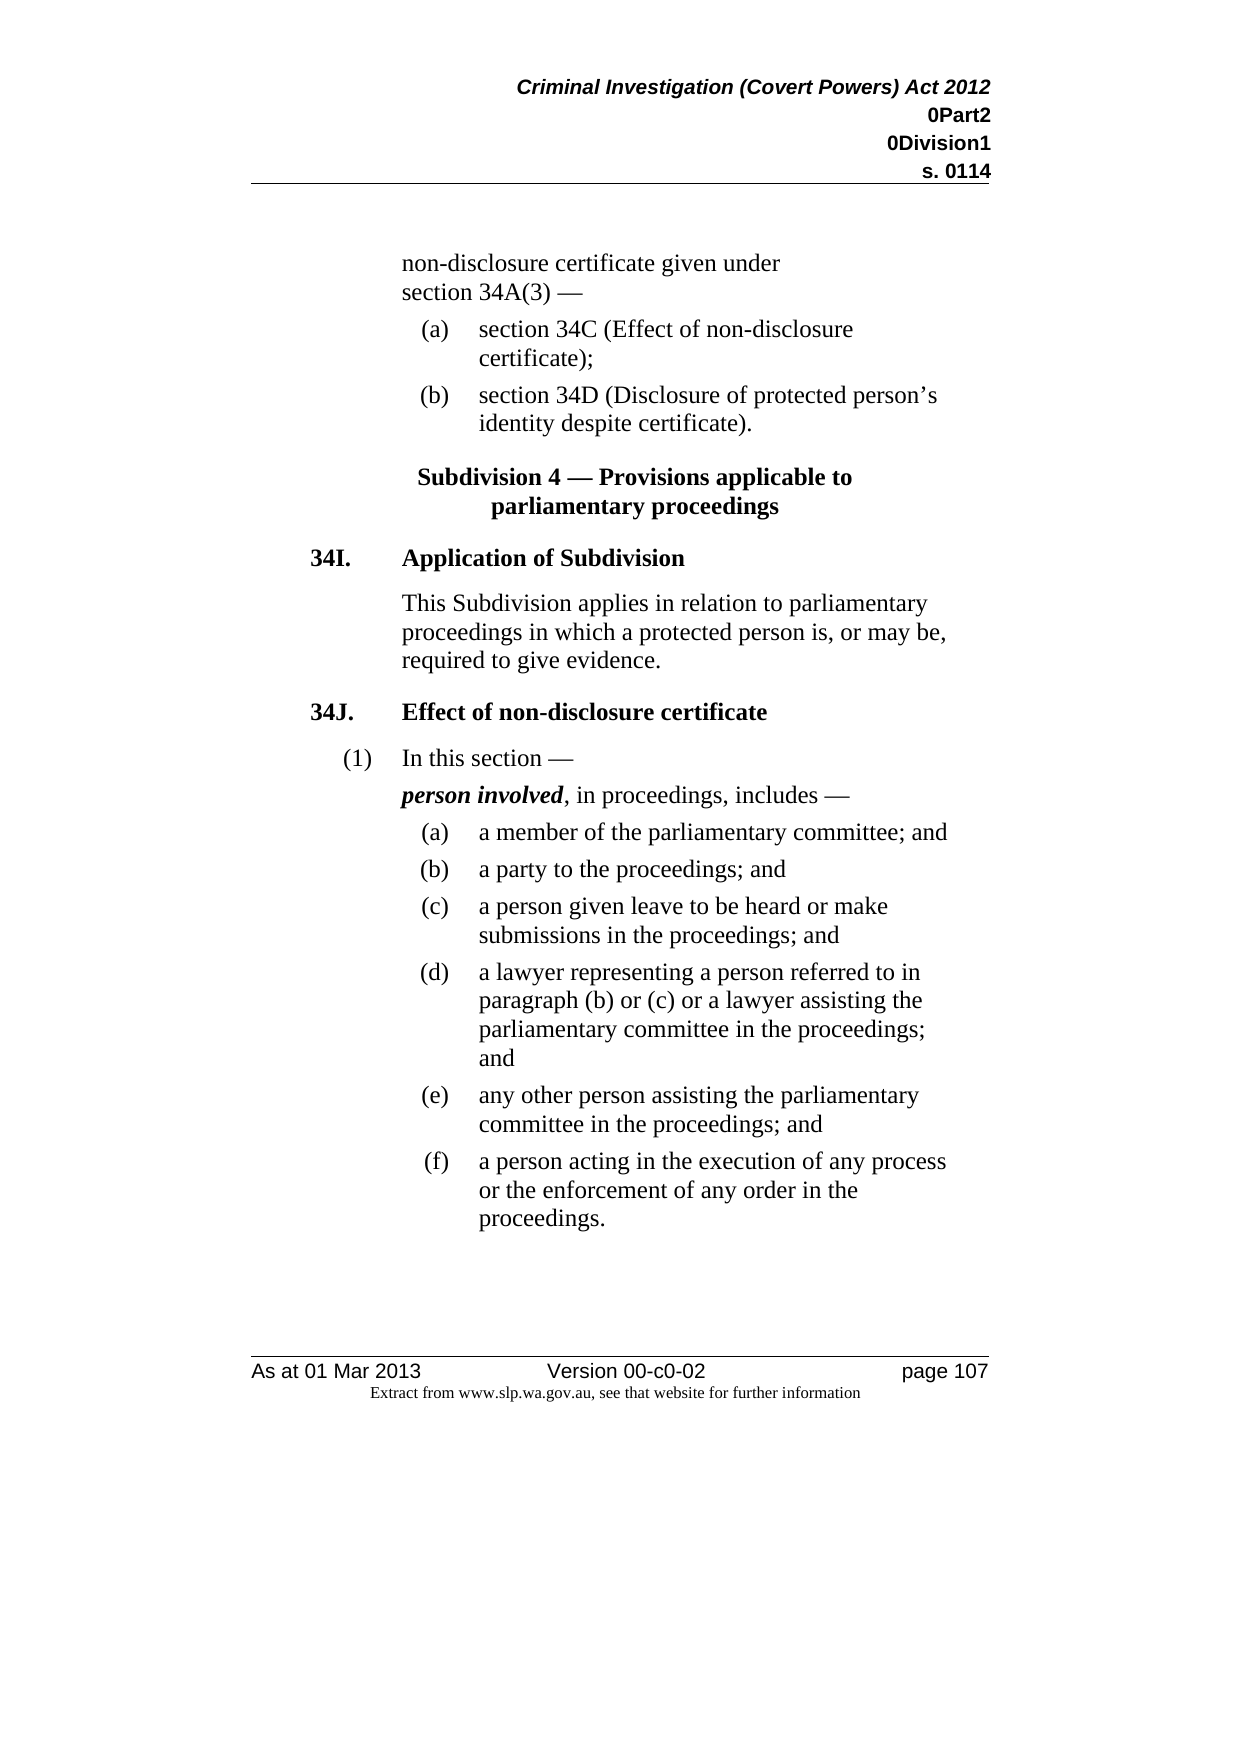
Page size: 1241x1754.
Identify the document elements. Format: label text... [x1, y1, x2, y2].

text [313, 248, 959, 306]
text (c) a person given leave to be heard or make submissions in the proceedings; and [390, 891, 959, 948]
text person involved, in proceedings, includes — [369, 780, 959, 808]
text (d) a lawyer representing a person referred to in paragraph (b) or (c) or a lawyer assisting the parliamentary committee in the proceedings; and [390, 957, 959, 1072]
subtitle Subdivision 4 — Provisions applicable to parliamentary proceedings [310, 462, 959, 520]
subtitle 34I. Application of Subdivision [310, 543, 959, 571]
text (a) section 34C (Effect of non-disclosure certificate); [390, 314, 959, 371]
text (f) a person acting in the execution of any process or the enforcement of any order in the proceedings. [390, 1146, 959, 1232]
text (1) In this section — [313, 743, 959, 771]
text (e) any other person assisting the parliamentary committee in the proceedings; and [390, 1080, 959, 1138]
subtitle 34J. Effect of non-disclosure certificate [310, 697, 959, 726]
text (a) a member of the parliamentary committee; and [390, 817, 959, 846]
text This Subdivision applies in relation to parliamentary proceedings in which a protected person is, or may be, required to give evidence. [313, 588, 959, 674]
text (b) section 34D (Disclosure of protected person’s identity despite certificate). [390, 380, 959, 437]
text (b) a party to the proceedings; and [390, 854, 959, 883]
